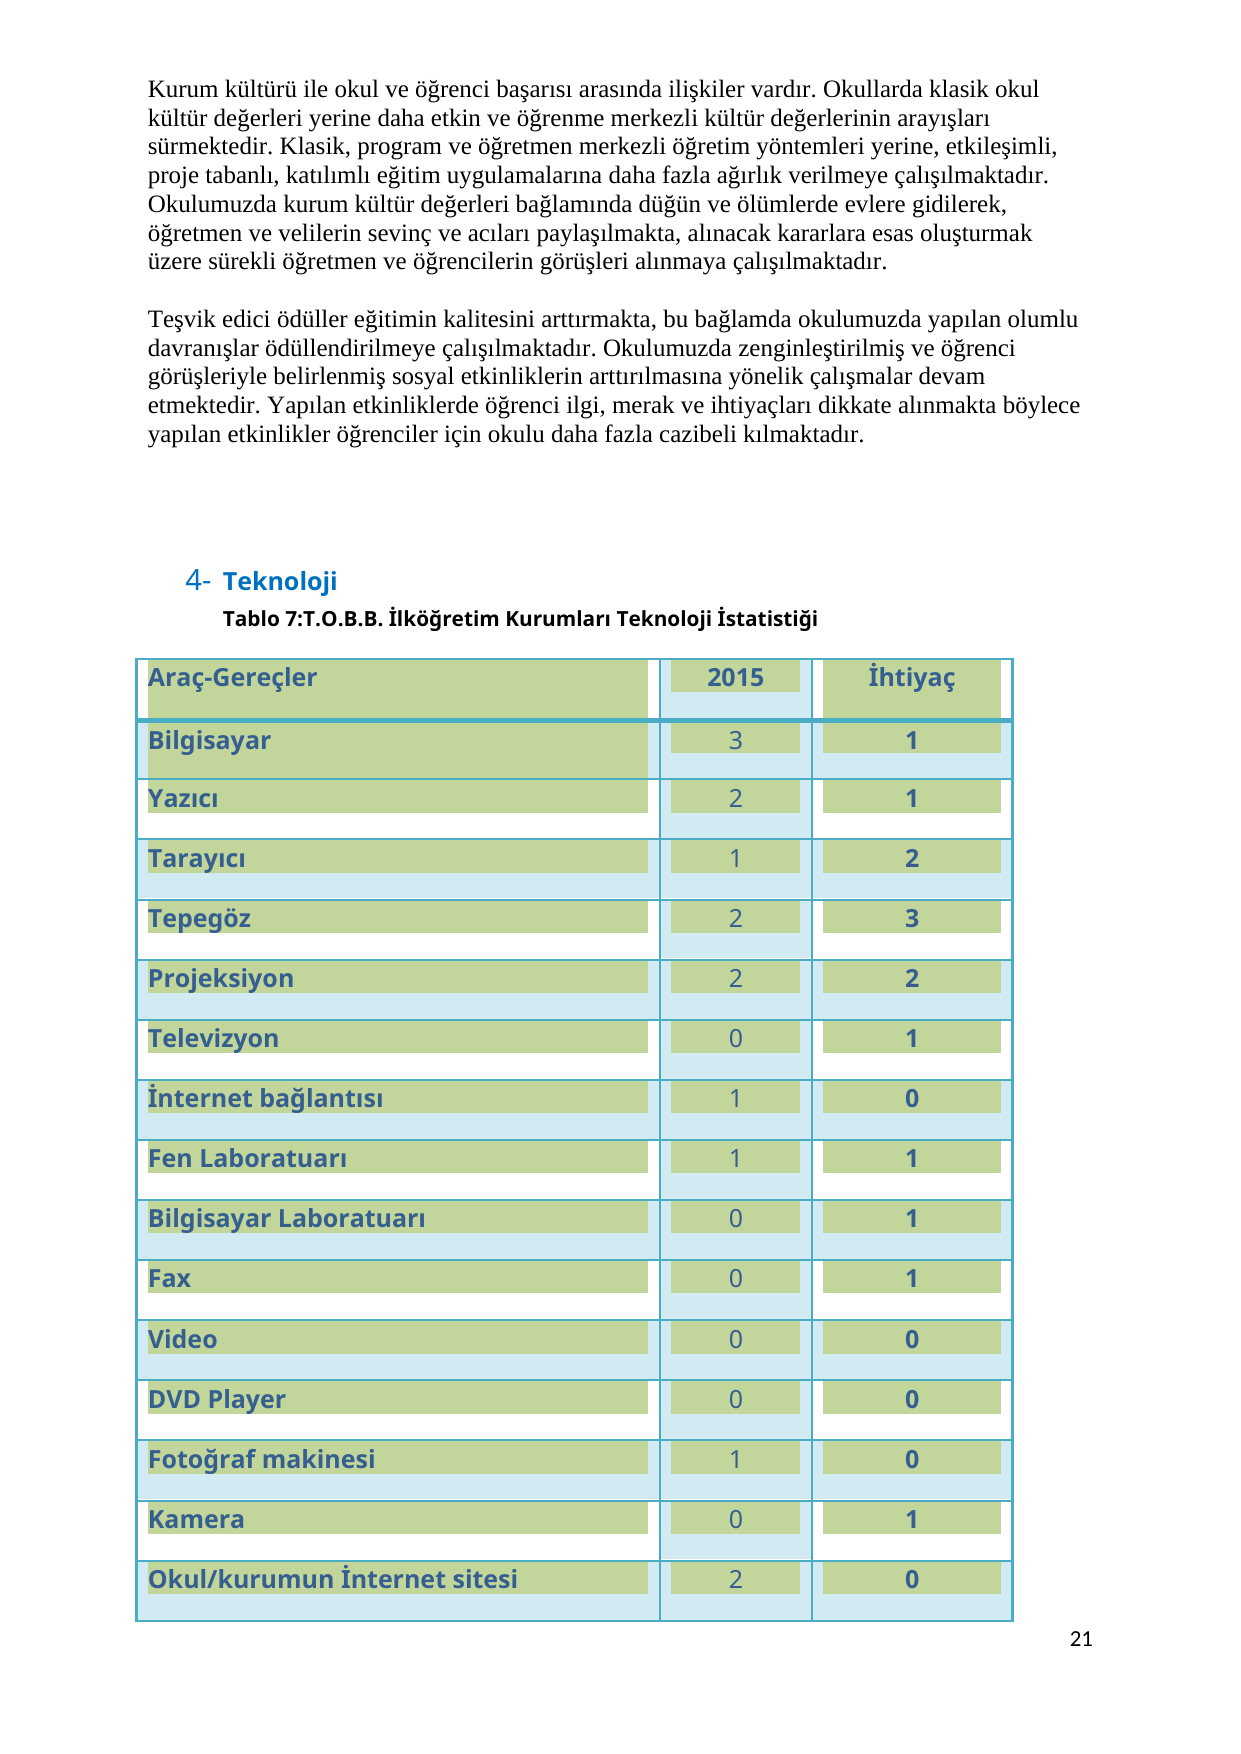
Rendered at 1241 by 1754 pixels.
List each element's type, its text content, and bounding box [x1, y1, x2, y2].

text Teşvik edici ödüller eğitimin kalitesini arttırmakta, bu bağlamda okulumuzda yapılan olumlu davranışlar ödüllendirilmeye çalışılmaktadır. Okulumuzda zenginleştirilmiş ve öğrenci görüşleriyle belirlenmiş sosyal etkinliklerin arttırılmasına yönelik çalışmalar devam etmektedir. Yapılan etkinliklerde öğrenci ilgi, merak ve ihtiyaçları dikkate alınmakta böylece yapılan etkinlikler öğrenciler için okulu daha fazla cazibeli kılmaktadır. [148, 304, 1093, 448]
table_cell 0 [813, 1081, 1011, 1139]
text Kurum kültürü ile okul ve öğrenci başarısı arasında ilişkiler vardır. Okullarda klasik okul kültür değerleri yerine daha etkin ve öğrenme merkezli kültür değerlerinin arayışları sürmektedir. Klasik, program ve öğretmen merkezli öğretim yöntemleri yerine, etkileşimli, proje tabanlı, katılımlı eğitim uygulamalarına daha fazla ağırlık verilmeye çalışılmaktadır. [148, 74, 1093, 189]
table_cell Projeksiyon [138, 961, 659, 1019]
table_cell Tarayıcı [138, 840, 659, 898]
table_cell 0 [661, 1021, 811, 1079]
table_cell 3 [661, 723, 811, 778]
table_cell 0 [661, 1502, 811, 1559]
table_cell 0 [813, 1381, 1011, 1439]
table_cell 0 [813, 1441, 1011, 1499]
table_cell DVD Player [138, 1381, 659, 1439]
list Teknoloji [185, 559, 1093, 599]
table_cell İnternet bağlantısı [138, 1081, 659, 1139]
table_cell 1 [813, 1141, 1011, 1199]
table_cell 1 [661, 840, 811, 898]
table_cell 2 [661, 1562, 811, 1620]
table_cell 0 [661, 1381, 811, 1439]
table_cell 1 [661, 1441, 811, 1499]
table_cell 1 [813, 1502, 1011, 1559]
table_cell 1 [813, 723, 1011, 778]
table_cell 0 [813, 1321, 1011, 1379]
table_cell 2 [661, 961, 811, 1019]
text Okulumuzda kurum kültür değerleri bağlamında düğün ve ölümlerde evlere gidilerek, öğretmen ve velilerin sevinç ve acıları paylaşılmakta, alınacak kararlara esas oluşturmak üzere sürekli öğretmen ve öğrencilerin görüşleri alınmaya çalışılmaktadır. [148, 189, 1093, 275]
table_cell 2 [813, 961, 1011, 1019]
table_cell 1 [813, 1201, 1011, 1259]
table_cell 2 [661, 901, 811, 958]
table_cell 1 [661, 1081, 811, 1139]
table_cell Yazıcı [138, 780, 659, 838]
table_cell 1 [813, 1261, 1011, 1319]
table_cell 1 [661, 1141, 811, 1199]
table_cell 0 [813, 1562, 1011, 1620]
table_cell Fen Laboratuarı [138, 1141, 659, 1199]
table_cell 2 [661, 780, 811, 838]
table_cell 2 [813, 840, 1011, 898]
table_cell Bilgisayar Laboratuarı [138, 1201, 659, 1259]
table_cell Video [138, 1321, 659, 1379]
table_cell 0 [661, 1201, 811, 1259]
table_cell 3 [813, 901, 1011, 958]
table_cell Televizyon [138, 1021, 659, 1079]
table_cell 0 [661, 1321, 811, 1379]
table_cell Kamera [138, 1502, 659, 1559]
table_cell 1 [813, 780, 1011, 838]
table_header 2015 [661, 660, 811, 718]
table_cell 1 [813, 1021, 1011, 1079]
table_cell Okul/kurumun İnternet sitesi [138, 1562, 659, 1620]
list Tablo 7:T.O.B.B. İlköğretim Kurumları Teknoloji İstatistiği [223, 604, 1093, 633]
table_cell Fax [138, 1261, 659, 1319]
table_cell 0 [661, 1261, 811, 1319]
table_cell Fotoğraf makinesi [138, 1441, 659, 1499]
table_cell Tepegöz [138, 901, 659, 958]
